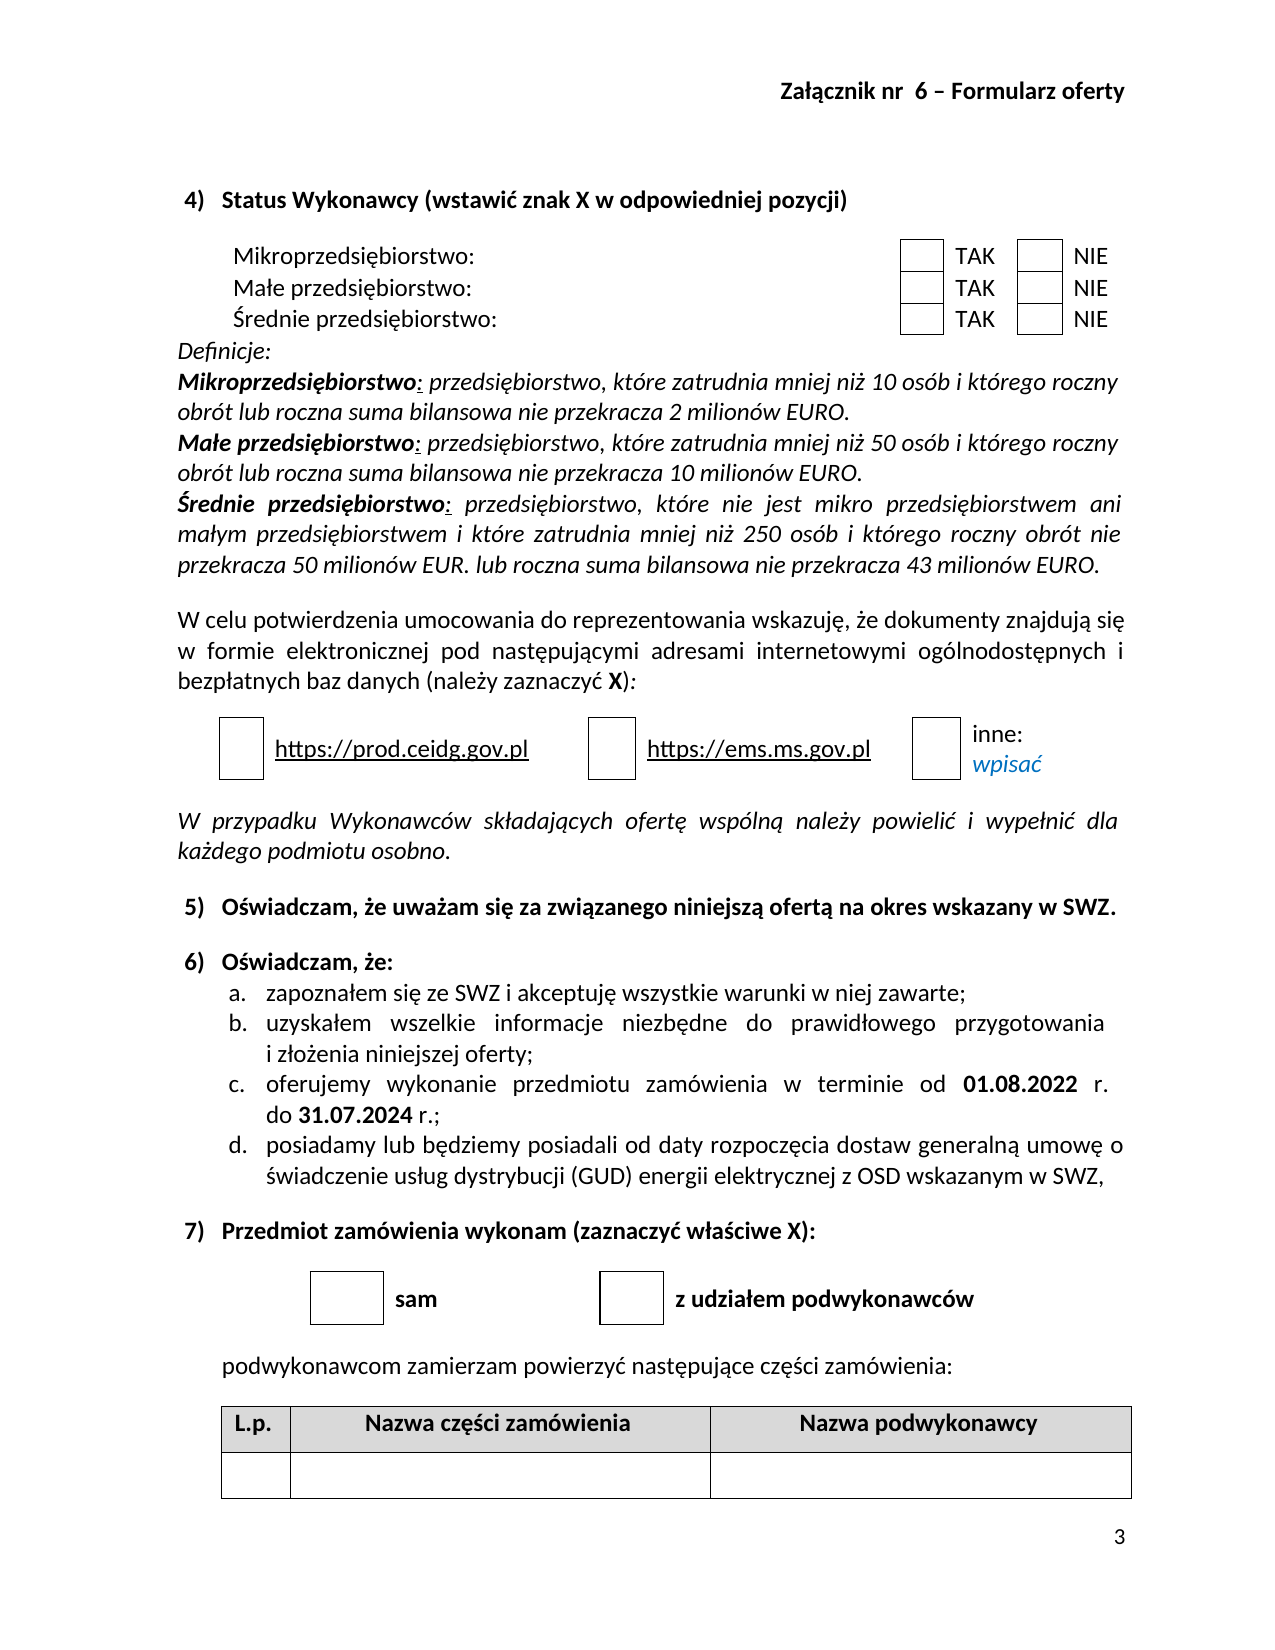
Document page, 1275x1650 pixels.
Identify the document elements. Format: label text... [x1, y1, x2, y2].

list zapoznałem się ze SWZ i akceptuję wszystkie warunki w niej zawarte; [228, 977, 1125, 1007]
list Oświadczam, że: [184, 946, 1125, 977]
table_header L.p. [222, 1407, 290, 1452]
table_header [311, 1272, 383, 1324]
table_cell TAK [944, 271, 1017, 302]
table_header TAK [944, 239, 1017, 271]
text Mikroprzedsiębiorstwo: przedsiębiorstwo, które zatrudnia mniej niż 10 osób i którego roczny obrót lub roczna suma bilansowa nie przekracza 2 milionów EURO. [177, 366, 1122, 427]
list uzyskałem wszelkie informacje niezbędne do prawidłowego przygotowania i złożenia niniejszej oferty; [228, 1007, 1125, 1068]
table_header [1018, 240, 1062, 271]
table_cell NIE [1063, 271, 1136, 302]
table_header [901, 240, 943, 271]
table_header inne: wpisać [961, 717, 1083, 779]
table_header https://ems.ms.gov.pl [636, 717, 912, 779]
text W przypadku Wykonawców składających ofertę wspólną należy powielić i wypełnić dla każdego podmiotu osobno. [177, 805, 1122, 866]
text Definicje: [177, 335, 1122, 366]
table_header sam [384, 1271, 599, 1324]
table_cell [1018, 304, 1062, 334]
table_header Nazwa podwykonawcy [711, 1407, 1131, 1452]
list posiadamy lub będziemy posiadali od daty rozpoczęcia dostaw generalną umowę o świadczenie usług dystrybucji (GUD) energii elektrycznej z OSD wskazanym w SWZ, [228, 1129, 1125, 1191]
list oferujemy wykonanie przedmiotu zamówienia w terminie od 01.08.2022 r. do 31.07.2024 r.; [228, 1068, 1125, 1129]
table_header [589, 718, 635, 779]
table_header [220, 718, 263, 779]
table_header https://prod.ceidg.gov.pl [264, 717, 588, 779]
list Przedmiot zamówienia wykonam (zaznaczyć właściwe X): [184, 1216, 1125, 1246]
text Średnie przedsiębiorstwo: przedsiębiorstwo, które nie jest mikro przedsiębiorstwem ani małym przedsiębiorstwem i które zatrudnia mniej niż 250 osób i którego roczny obrót nie przekracza 50 milionów EUR. lub roczna suma bilansowa nie przekracza 43 milionów EURO. [177, 488, 1125, 579]
table_cell [711, 1453, 1131, 1497]
table_header [913, 718, 960, 779]
table_cell [291, 1453, 710, 1497]
table_cell Małe przedsiębiorstwo: [222, 271, 900, 302]
text Małe przedsiębiorstwo: przedsiębiorstwo, które zatrudnia mniej niż 50 osób i którego roczny obrót lub roczna suma bilansowa nie przekracza 10 milionów EURO. [177, 427, 1122, 488]
table_header NIE [1063, 239, 1136, 271]
table_cell [901, 304, 943, 334]
text podwykonawcom zamierzam powierzyć następujące części zamówienia: [222, 1350, 1125, 1381]
text W celu potwierdzenia umocowania do reprezentowania wskazuję, że dokumenty znajdują się w formie elektronicznej pod następującymi adresami internetowymi ogólnodostępnych i bezpłatnych baz danych (należy zaznaczyć X): [177, 604, 1125, 696]
table_cell Średnie przedsiębiorstwo: [222, 303, 900, 334]
table_cell [901, 272, 943, 302]
table_header [601, 1272, 663, 1324]
table_cell [222, 1453, 290, 1497]
list Oświadczam, że uważam się za związanego niniejszą ofertą na okres wskazany w SWZ. [184, 891, 1125, 921]
list Status Wykonawcy (wstawić znak X w odpowiedniej pozycji) [184, 184, 1125, 214]
table_cell TAK [944, 303, 1017, 334]
table_header Nazwa części zamówienia [291, 1407, 710, 1452]
table_header Mikroprzedsiębiorstwo: [222, 239, 900, 271]
table_header z udziałem podwykonawców [664, 1271, 1018, 1324]
table_cell [1018, 272, 1062, 302]
table_cell NIE [1063, 303, 1136, 334]
